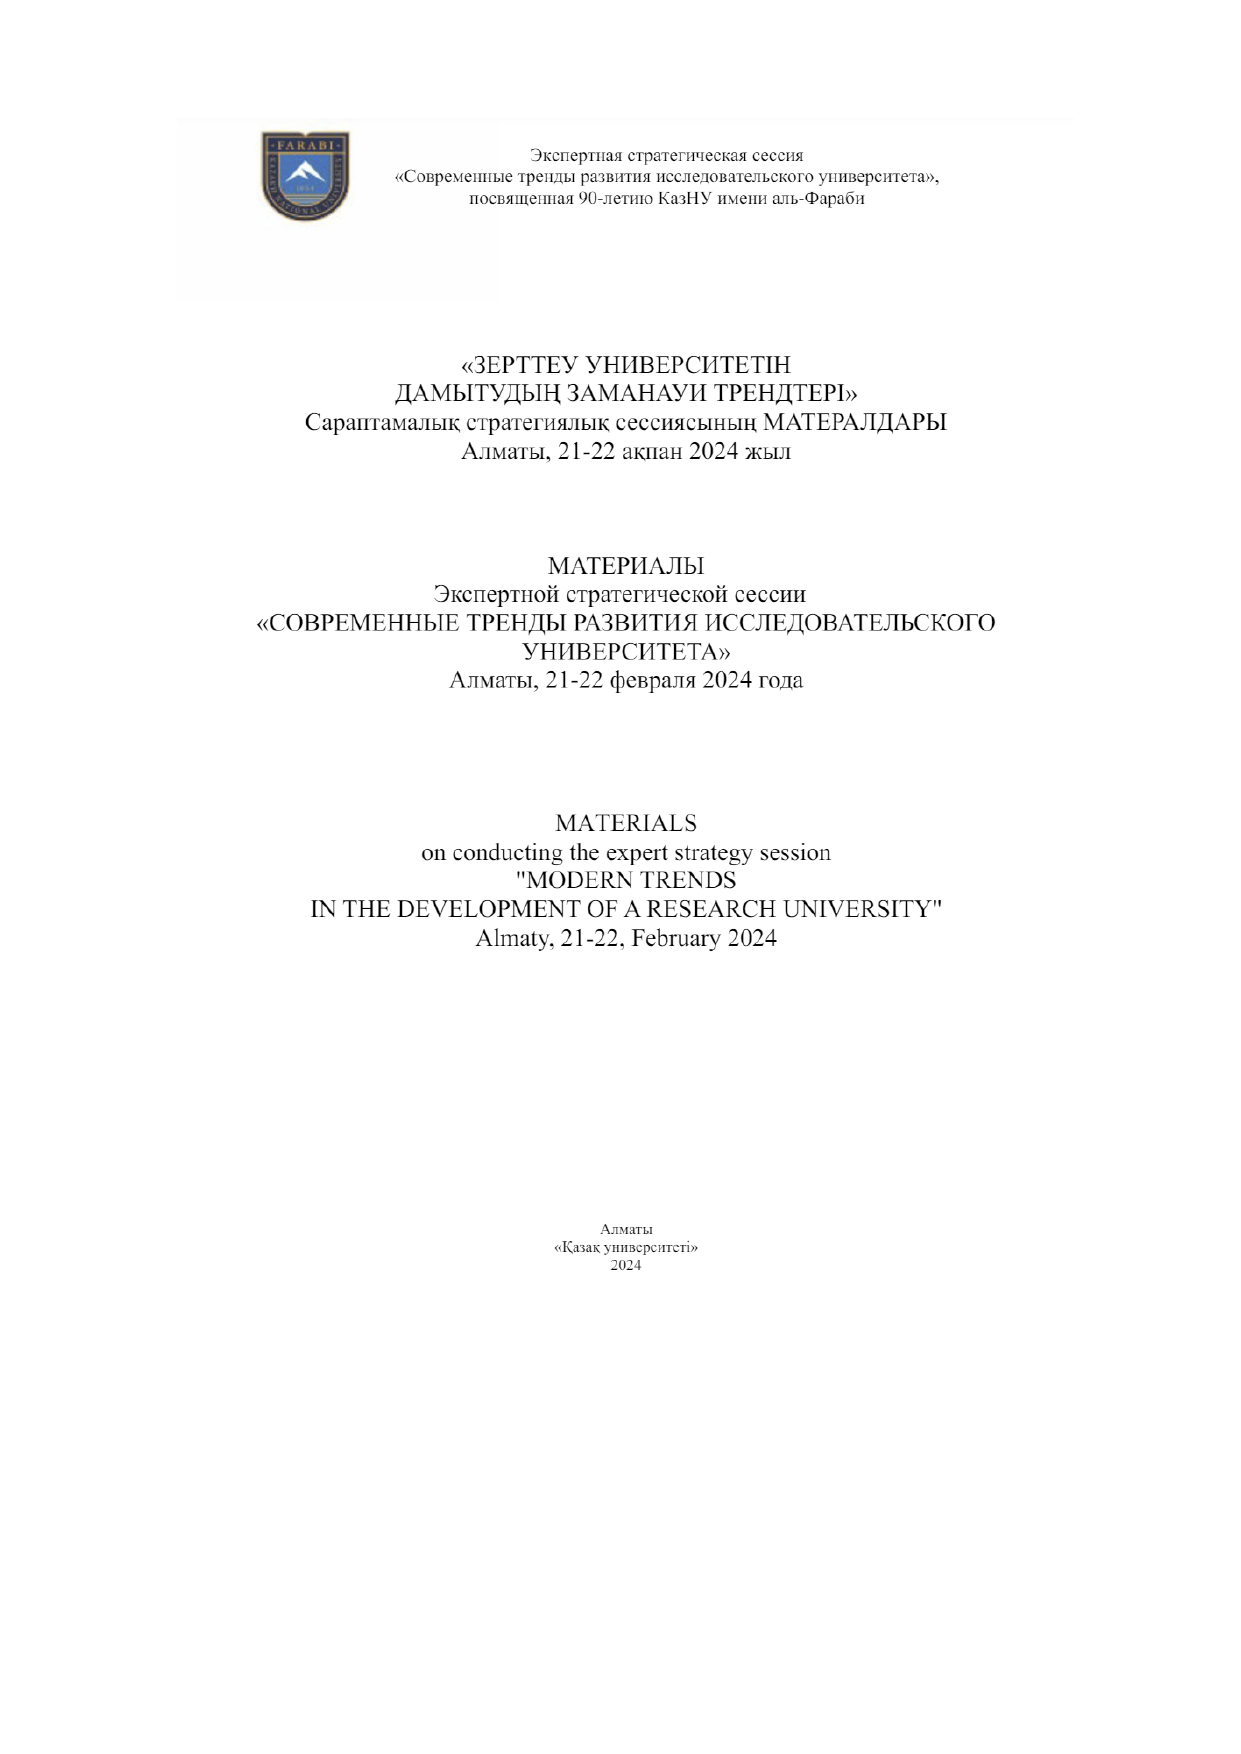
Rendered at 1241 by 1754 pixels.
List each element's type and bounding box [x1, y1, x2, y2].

picture [177, 118, 1074, 1320]
